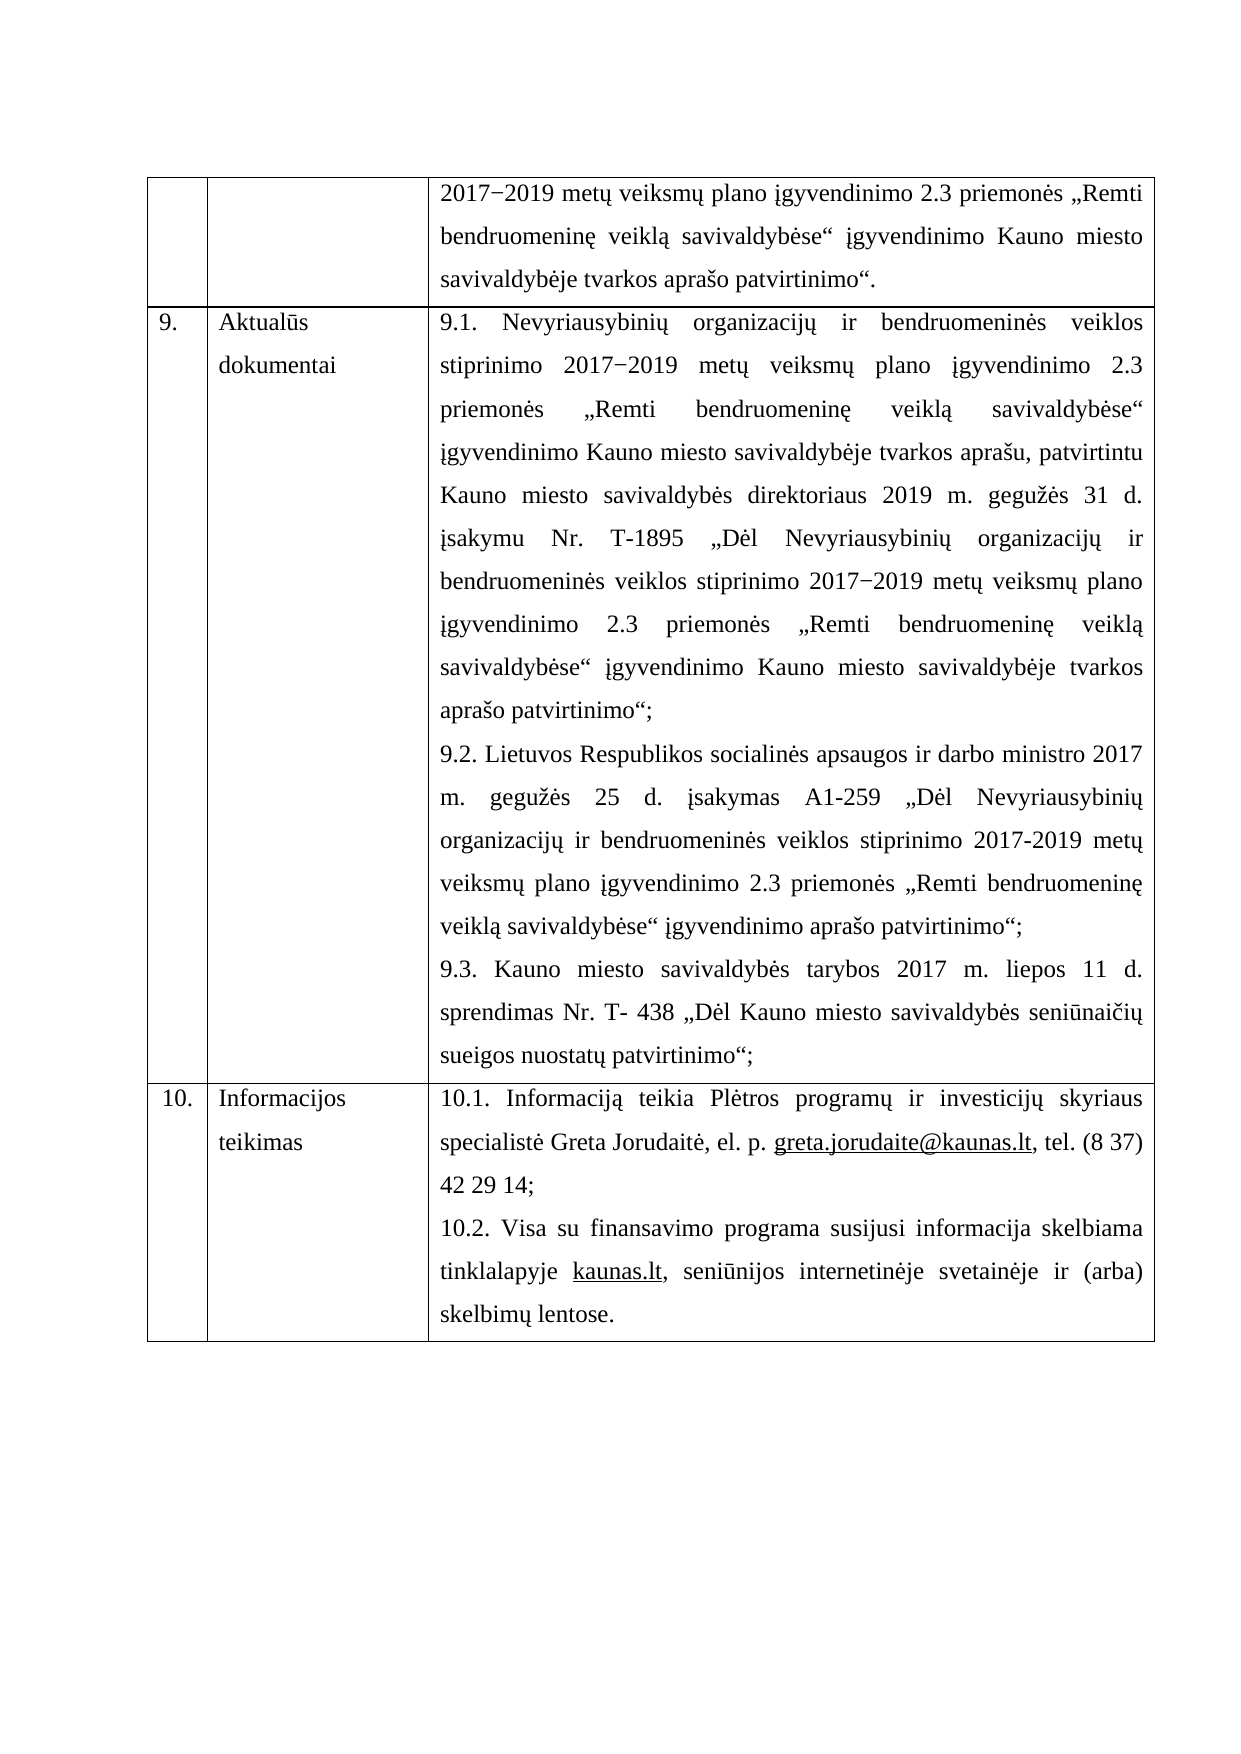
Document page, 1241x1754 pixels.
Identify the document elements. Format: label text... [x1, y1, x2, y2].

table_cell Informacijos teikimas [208, 1084, 428, 1341]
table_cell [429, 178, 1154, 306]
table_cell 10.1. Informaciją teikia Plėtros programų ir investicijų skyriaus specialistė Greta Jorudaitė, el. p. greta.jorudaite@kaunas.lt, tel. (8 37) 42 29 14; 10.2. Visa su finansavimo programa susijusi informacija skelbiama tinklalapyje kaunas.lt, seniūnijos internetinėje svetainėje ir (arba) skelbimų lentose. [429, 1084, 1154, 1341]
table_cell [208, 178, 428, 306]
table_cell [148, 178, 207, 306]
table_cell Aktualūs dokumentai [208, 308, 428, 1082]
table_cell 9. [148, 308, 207, 1082]
table_cell 10. [148, 1084, 207, 1341]
table_cell 9.1. Nevyriausybinių organizacijų ir bendruomeninės veiklos stiprinimo 2017−2019 metų veiksmų plano įgyvendinimo 2.3 priemonės „Remti bendruomeninę veiklą savivaldybėse“ įgyvendinimo Kauno miesto savivaldybėje tvarkos aprašu, patvirtintu Kauno miesto savivaldybės direktoriaus 2019 m. gegužės 31 d. įsakymu Nr. T-1895 „Dėl Nevyriausybinių organizacijų ir bendruomeninės veiklos stiprinimo 2017−2019 metų veiksmų plano įgyvendinimo 2.3 priemonės „Remti bendruomeninę veiklą savivaldybėse“ įgyvendinimo Kauno miesto savivaldybėje tvarkos aprašo patvirtinimo“; 9.2. Lietuvos Respublikos socialinės apsaugos ir darbo ministro 2017 m. gegužės 25 d. įsakymas A1-259 „Dėl Nevyriausybinių organizacijų ir bendruomeninės veiklos stiprinimo 2017-2019 metų veiksmų plano įgyvendinimo 2.3 priemonės „Remti bendruomeninę veiklą savivaldybėse“ įgyvendinimo aprašo patvirtinimo“; 9.3. Kauno miesto savivaldybės tarybos 2017 m. liepos 11 d. sprendimas Nr. T- 438 „Dėl Kauno miesto savivaldybės seniūnaičių sueigos nuostatų patvirtinimo“; [429, 308, 1154, 1082]
